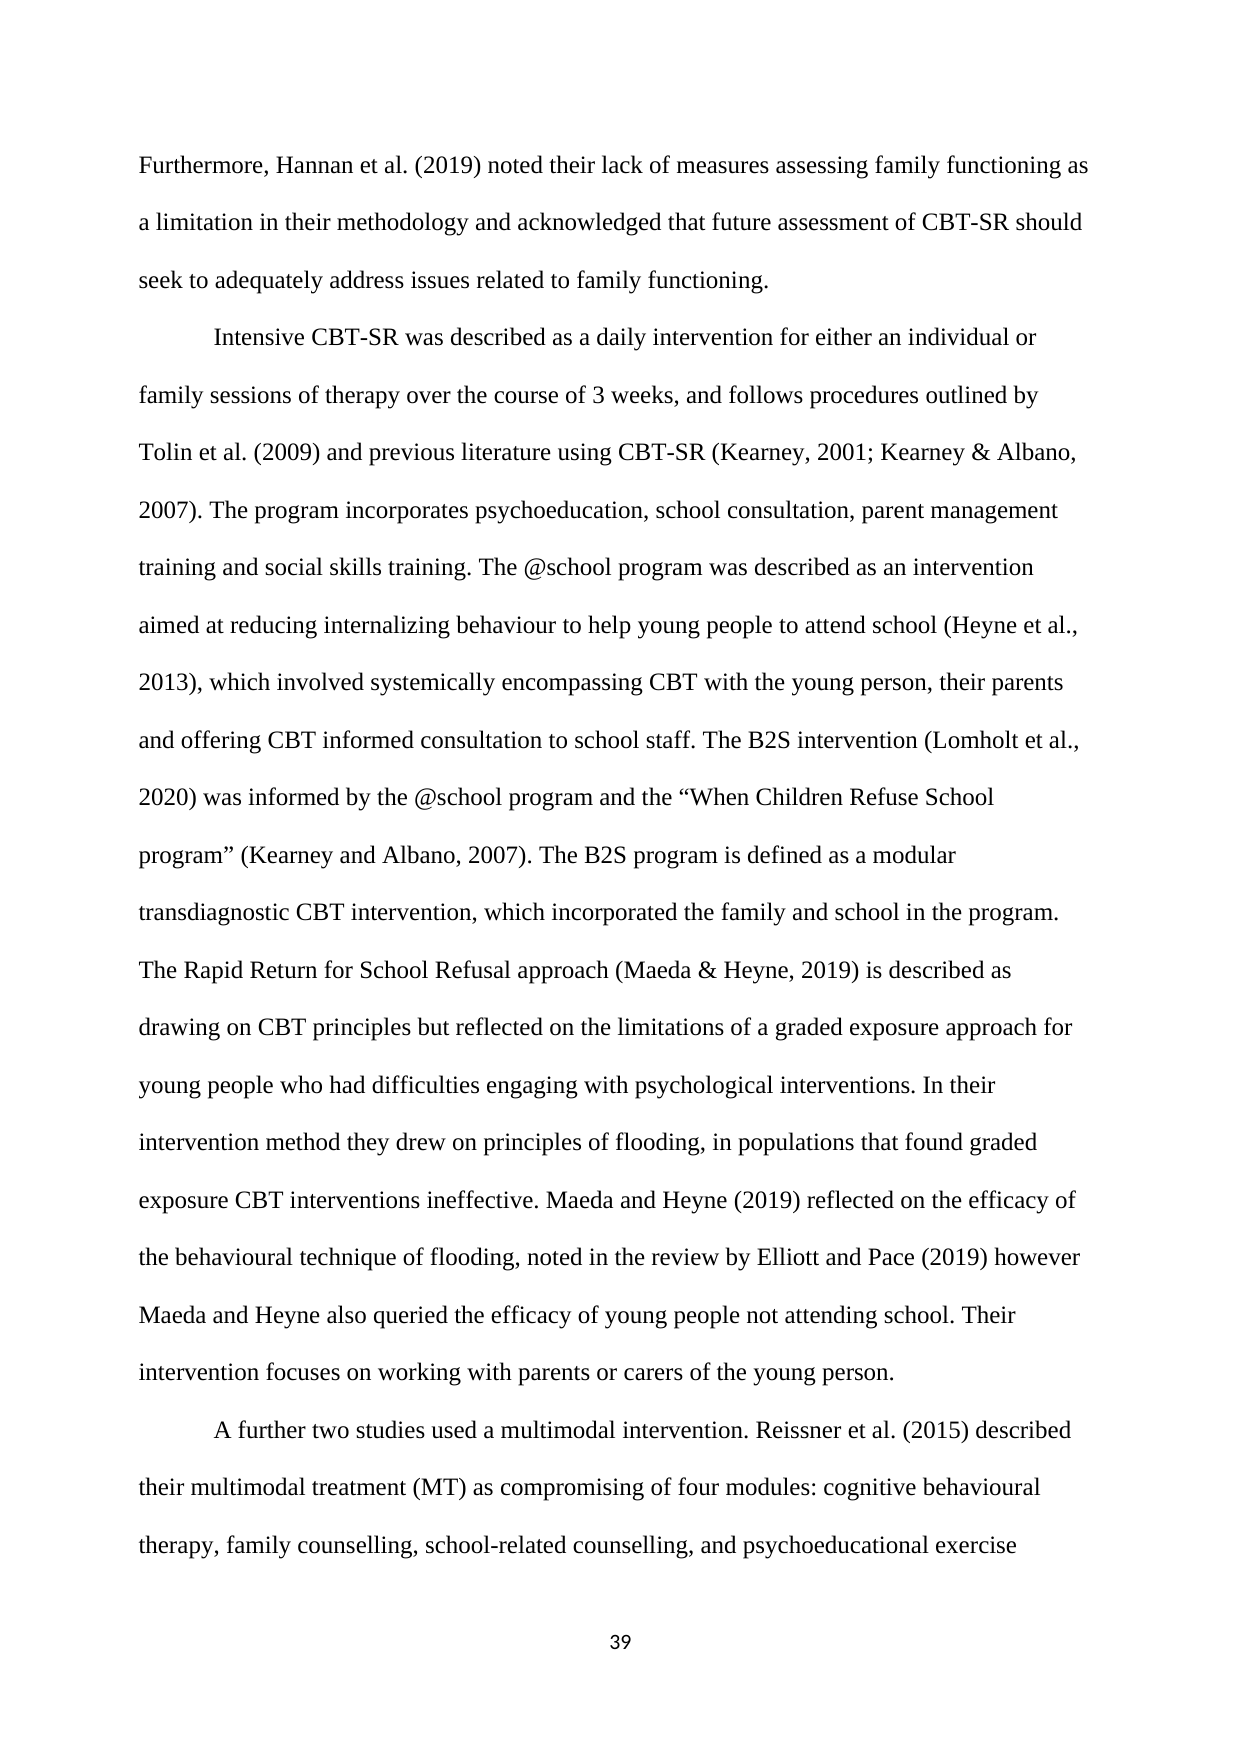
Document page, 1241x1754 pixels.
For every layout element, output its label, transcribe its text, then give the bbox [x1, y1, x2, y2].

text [138, 150, 1090, 294]
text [138, 1415, 1090, 1559]
text Intensive CBT-SR was described as a daily intervention for either an individual or family sessions of therapy over the course of 3 weeks, and follows procedures outlined by Tolin et al. (2009) and previous literature using CBT-SR (Kearney, 2001; Kearney & Albano, 2007). The program incorporates psychoeducation, school consultation, parent management training and social skills training. The @school program was described as an intervention aimed at reducing internalizing behaviour to help young people to attend school (Heyne et al., 2013), which involved systemically encompassing CBT with the young person, their parents and offering CBT informed consultation to school staff. The B2S intervention (Lomholt et al., 2020) was informed by the @school program and the “When Children Refuse School program” (Kearney and Albano, 2007). The B2S program is defined as a modular transdiagnostic CBT intervention, which incorporated the family and school in the program. The Rapid Return for School Refusal approach (Maeda & Heyne, 2019) is described as drawing on CBT principles but reflected on the limitations of a graded exposure approach for young people who had difficulties engaging with psychological interventions. In their intervention method they drew on principles of flooding, in populations that found graded exposure CBT interventions ineffective. Maeda and Heyne (2019) reflected on the efficacy of the behavioural technique of flooding, noted in the review by Elliott and Pace (2019) however Maeda and Heyne also queried the efficacy of young people not attending school. Their intervention focuses on working with parents or carers of the young person. [138, 322, 1090, 1386]
